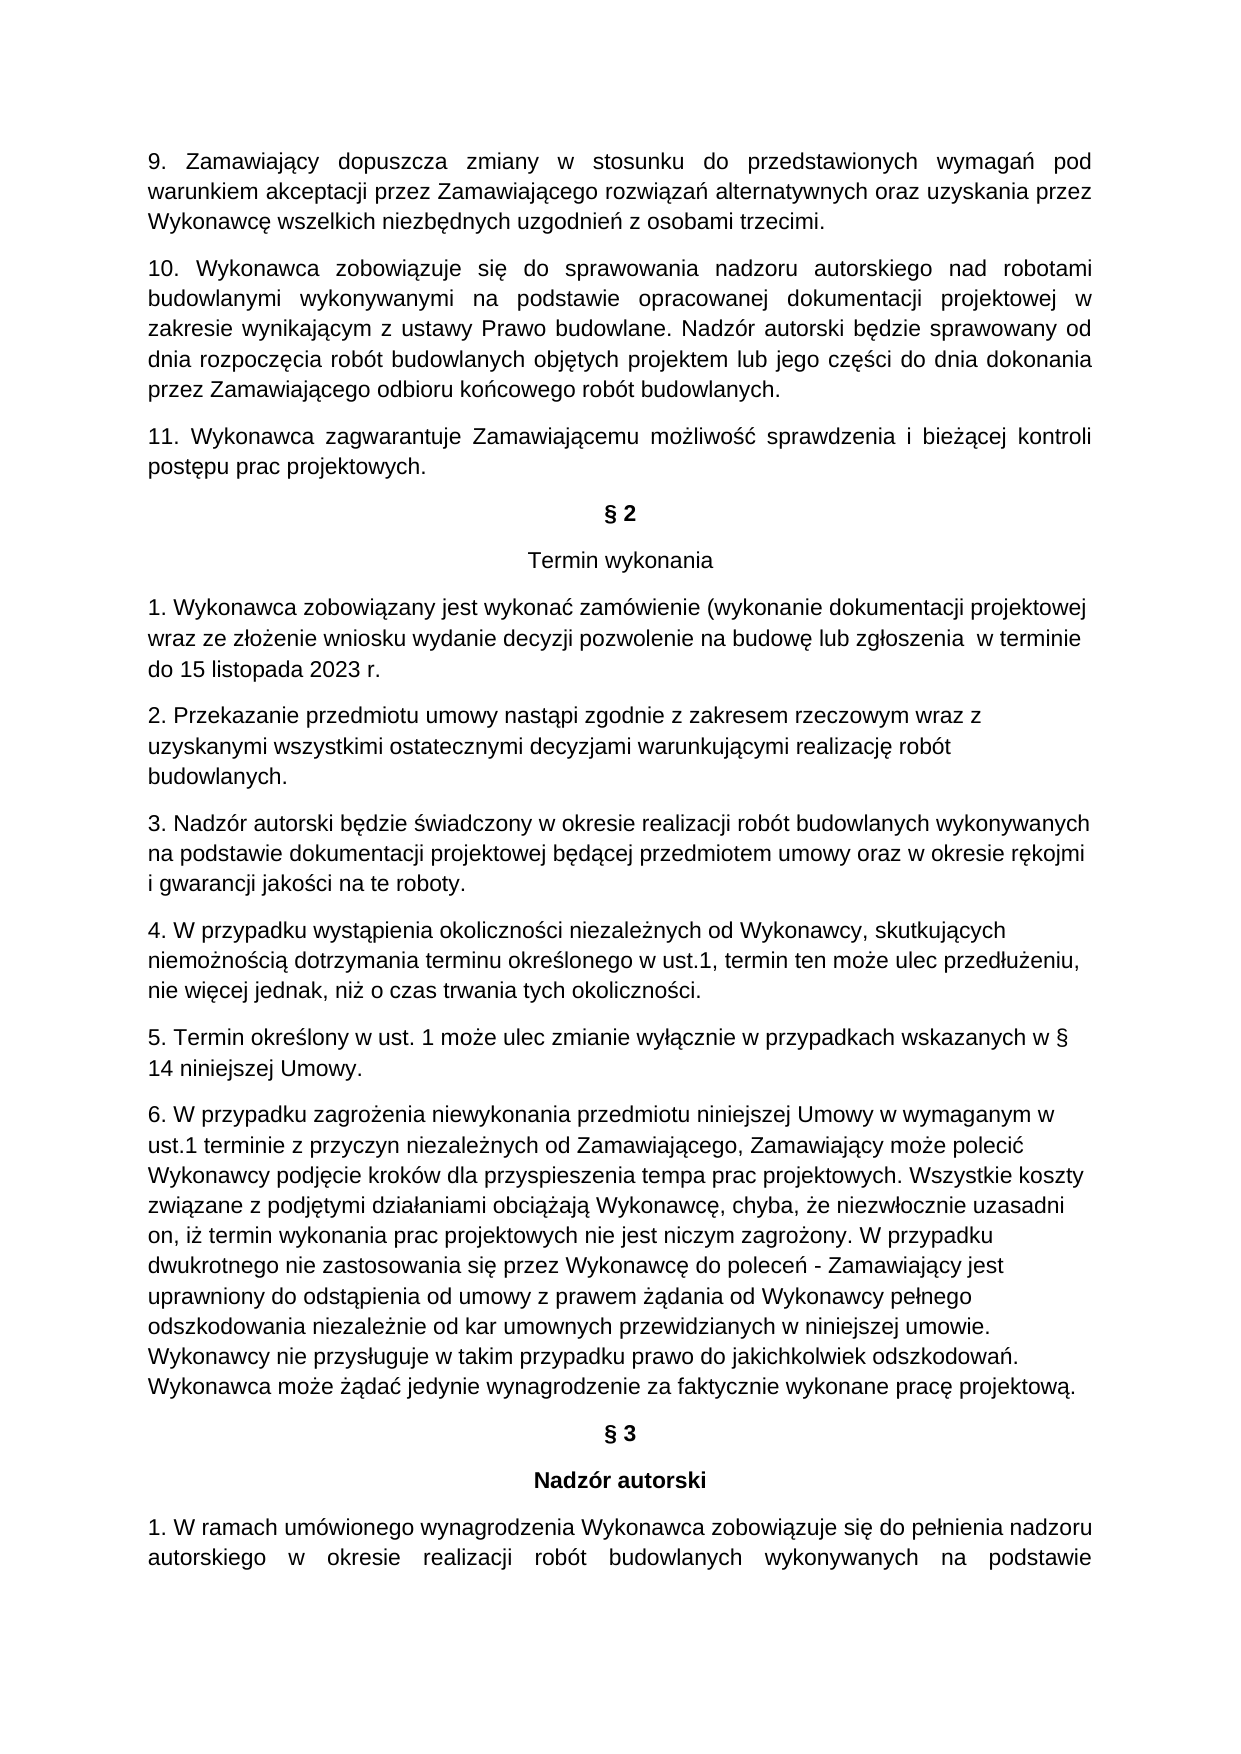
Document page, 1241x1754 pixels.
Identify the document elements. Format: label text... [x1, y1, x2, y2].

text Termin wykonania [148, 547, 1093, 573]
text 3. Nadzór autorski będzie świadczony w okresie realizacji robót budowlanych wykonywanych na podstawie dokumentacji projektowej będącej przedmiotem umowy oraz w okresie rękojmi i gwarancji jakości na te roboty. [148, 810, 1093, 896]
text Nadzór autorski [148, 1467, 1093, 1493]
text § 2 [148, 500, 1093, 526]
text 2. Przekazanie przedmiotu umowy nastąpi zgodnie z zakresem rzeczowym wraz z uzyskanymi wszystkimi ostatecznymi decyzjami warunkującymi realizację robót budowlanych. [148, 702, 1093, 789]
text 6. W przypadku zagrożenia niewykonania przedmiotu niniejszej Umowy w wymaganym w ust.1 terminie z przyczyn niezależnych od Zamawiającego, Zamawiający może polecić Wykonawcy podjęcie kroków dla przyspieszenia tempa prac projektowych. Wszystkie koszty związane z podjętymi działaniami obciążają Wykonawcę, chyba, że niezwłocznie uzasadni on, iż termin wykonania prac projektowych nie jest niczym zagrożony. W przypadku dwukrotnego nie zastosowania się przez Wykonawcę do poleceń - Zamawiający jest uprawniony do odstąpienia od umowy z prawem żądania od Wykonawcy pełnego odszkodowania niezależnie od kar umownych przewidzianych w niniejszej umowie. Wykonawcy nie przysługuje w takim przypadku prawo do jakichkolwiek odszkodowań. Wykonawca może żądać jedynie wynagrodzenie za faktycznie wykonane pracę projektową. [148, 1101, 1093, 1399]
text 10. Wykonawca zobowiązuje się do sprawowania nadzoru autorskiego nad robotami budowlanymi wykonywanymi na podstawie opracowanej dokumentacji projektowej w zakresie wynikającym z ustawy Prawo budowlane. Nadzór autorski będzie sprawowany od dnia rozpoczęcia robót budowlanych objętych projektem lub jego części do dnia dokonania przez Zamawiającego odbioru końcowego robót budowlanych. [148, 255, 1093, 402]
text 9. Zamawiający dopuszcza zmiany w stosunku do przedstawionych wymagań pod warunkiem akceptacji przez Zamawiającego rozwiązań alternatywnych oraz uzyskania przez Wykonawcę wszelkich niezbędnych uzgodnień z osobami trzecimi. [148, 148, 1093, 234]
text § 3 [148, 1420, 1093, 1446]
text 5. Termin określony w ust. 1 może ulec zmianie wyłącznie w przypadkach wskazanych w § 14 niniejszej Umowy. [148, 1024, 1093, 1081]
text 11. Wykonawca zagwarantuje Zamawiającemu możliwość sprawdzenia i bieżącej kontroli postępu prac projektowych. [148, 423, 1093, 479]
text 1. Wykonawca zobowiązany jest wykonać zamówienie (wykonanie dokumentacji projektowej wraz ze złożenie wniosku wydanie decyzji pozwolenie na budowę lub zgłoszenia w terminie do 15 listopada 2023 r. [148, 593, 1093, 682]
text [148, 1514, 1093, 1570]
text 4. W przypadku wystąpienia okoliczności niezależnych od Wykonawcy, skutkujących niemożnością dotrzymania terminu określonego w ust.1, termin ten może ulec przedłużeniu, nie więcej jednak, niż o czas trwania tych okoliczności. [148, 917, 1093, 1004]
